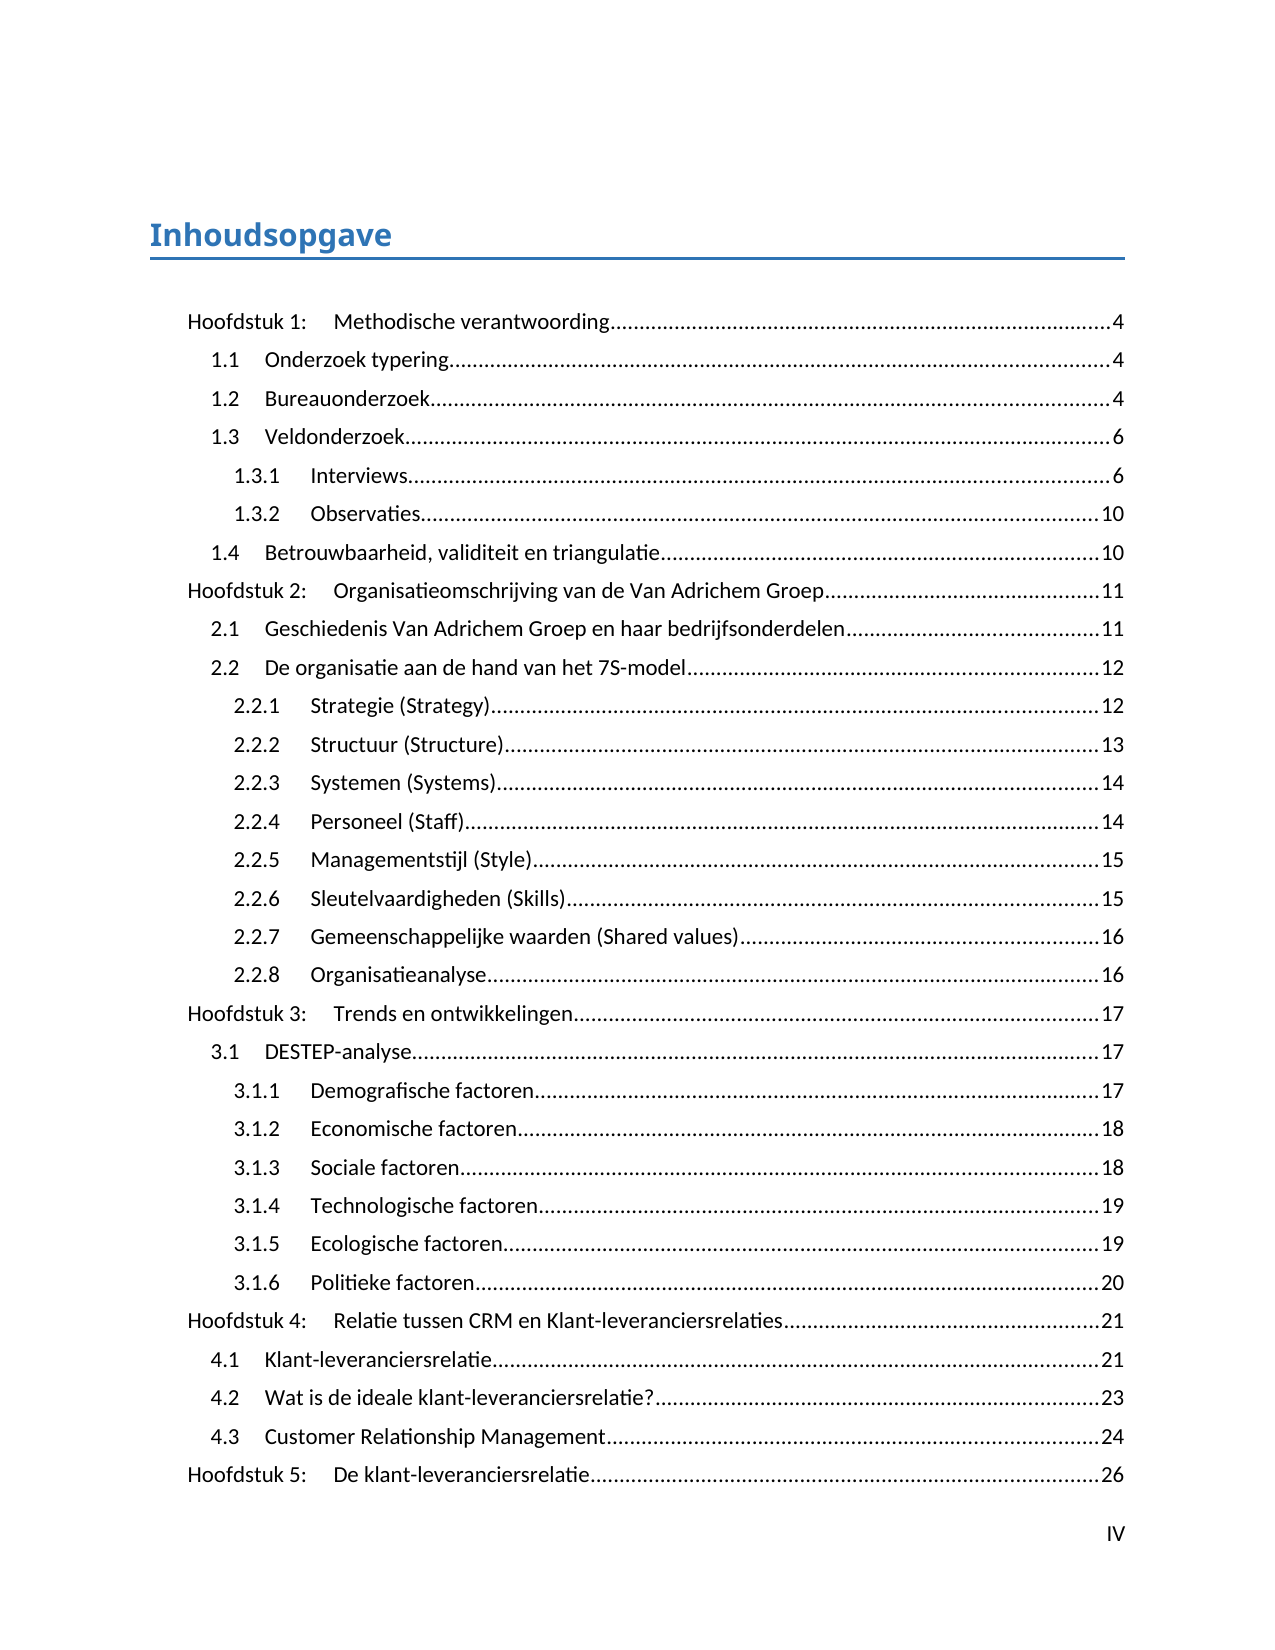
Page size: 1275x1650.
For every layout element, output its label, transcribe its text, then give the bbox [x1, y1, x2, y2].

subtitle Inhoudsopgave [150, 212, 1125, 257]
